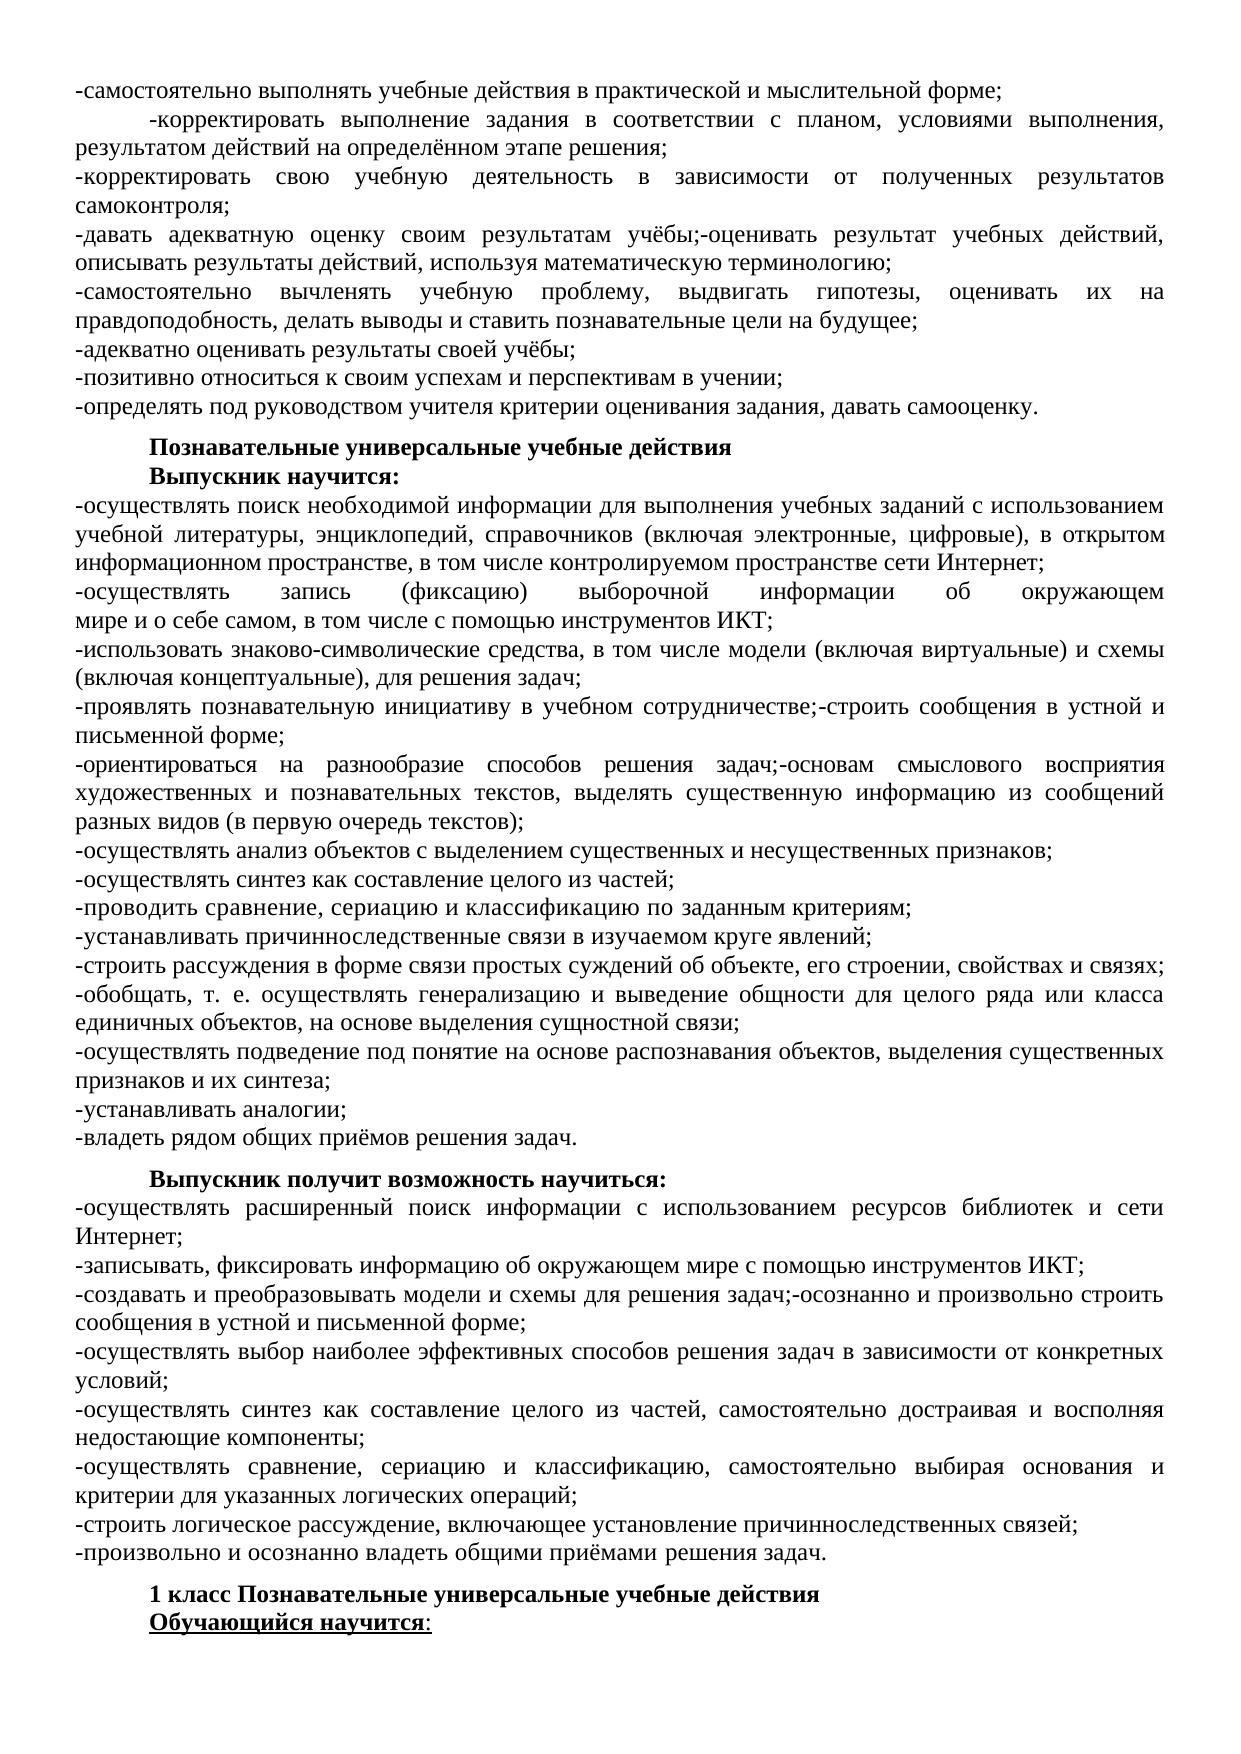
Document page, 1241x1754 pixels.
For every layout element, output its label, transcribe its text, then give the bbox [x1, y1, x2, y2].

text -обобщать, т. е. осуществлять генерализацию и выведение общности для целого ряда или класса единичных объектов, на основе выделения сущностной связи; [75, 979, 1165, 1036]
text -строить рассуждения в форме связи простых суждений об объекте, его строении, свойствах и связях; [75, 950, 1165, 979]
text -строить логическое рассуждение, включающее установление причинно­следственных связей; [75, 1509, 1165, 1537]
text Обучающийся научится: [75, 1607, 1165, 1636]
text -осуществлять запись (фиксацию) выборочной информации об окружающем мире и о себе самом, в том числе с помощью инструментов ИКТ; [75, 576, 1165, 634]
text -определять под руководством учителя критерии оценивания задания, давать самооценку. [75, 391, 1165, 420]
text -ориентироваться на разнообразие способов решения задач;-основам смыслового восприятия художественных и познавательных текстов, выделять существенную информацию из сообщений разных видов (в первую очередь текстов); [75, 749, 1165, 835]
text -самостоятельно выполнять учебные действия в практической и мыслительной форме; [75, 75, 1165, 104]
text -устанавливать аналогии; [75, 1094, 1165, 1122]
text -осуществлять подведение под понятие на основе распознавания объектов, выделения существенных признаков и их синтеза; [75, 1036, 1165, 1094]
text Выпускник научится: [75, 461, 1165, 490]
text -корректировать выполнение задания в соответствии с планом, условиями выполнения, результатом действий на определённом этапе решения; [75, 104, 1165, 161]
text -проводить сравнение, сериацию и классификацию по заданным критериям; [75, 892, 1165, 921]
text -адекватно оценивать результаты своей учёбы; [75, 334, 1165, 362]
text -осуществлять анализ объектов с выделением существенных и несущественных признаков; [75, 835, 1165, 864]
text -осуществлять расширенный поиск информации с использованием ресурсов библиотек и сети Интернет; [75, 1192, 1165, 1250]
text -создавать и преобразовывать модели и схемы для решения задач;-осознанно и произвольно строить сообщения в устной и письменной форме; [75, 1279, 1165, 1336]
text -самостоятельно вычленять учебную проблему, выдвигать гипотезы, оценивать их на правдоподобность, делать выводы и ставить познавательные цели на будущее; [75, 276, 1165, 334]
text Выпускник получит возможность научиться: [75, 1164, 1165, 1192]
text -корректировать свою учебную деятельность в зависимости от полученных результатов самоконтроля; [75, 161, 1165, 219]
text -использовать знаково-символические средства, в том числе модели (включая виртуальные) и схемы (включая концептуальные), для решения задач; [75, 634, 1165, 691]
text Познавательные универсальные учебные действия [75, 432, 1165, 461]
text -осуществлять сравнение, сериацию и классификацию, самостоятельно выбирая основания и критерии для указанных логических операций; [75, 1451, 1165, 1509]
text 1 класс Познавательные универсальные учебные действия [75, 1579, 1165, 1607]
text -осуществлять синтез как составление целого из частей, самостоятельно достраивая и восполняя недостающие компоненты; [75, 1394, 1165, 1451]
text -позитивно относиться к своим успехам и перспективам в учении; [75, 362, 1165, 391]
text -осуществлять выбор наиболее эффективных способов решения задач в зависимости от конкретных условий; [75, 1336, 1165, 1394]
text -записывать, фиксировать информацию об окружающем мире с помощью инструментов ИКТ; [75, 1250, 1165, 1279]
text -проявлять познавательную инициативу в учебном сотрудничестве;-строить сообщения в устной и письменной форме; [75, 691, 1165, 749]
text -давать адекватную оценку своим результатам учёбы;-оценивать результат учебных действий, описывать результаты действий, используя математическую терминологию; [75, 219, 1165, 276]
text -осуществлять синтез как составление целого из частей; [75, 864, 1165, 892]
text -владеть рядом общих приёмов решения задач. [75, 1122, 1165, 1151]
text -осуществлять поиск необходимой информации для выполнения учебных заданий с использованием учебной литературы, энциклопедий, справочников (включая электронные, цифровые), в открытом информационном пространстве, в том числе контролируемом пространстве сети Интернет; [75, 490, 1165, 576]
text -произвольно и осознанно владеть общими приёмами решения задач. [75, 1537, 1165, 1566]
text -устанавливать причинно­следственные связи в изучаемом круге явлений; [75, 921, 1165, 950]
